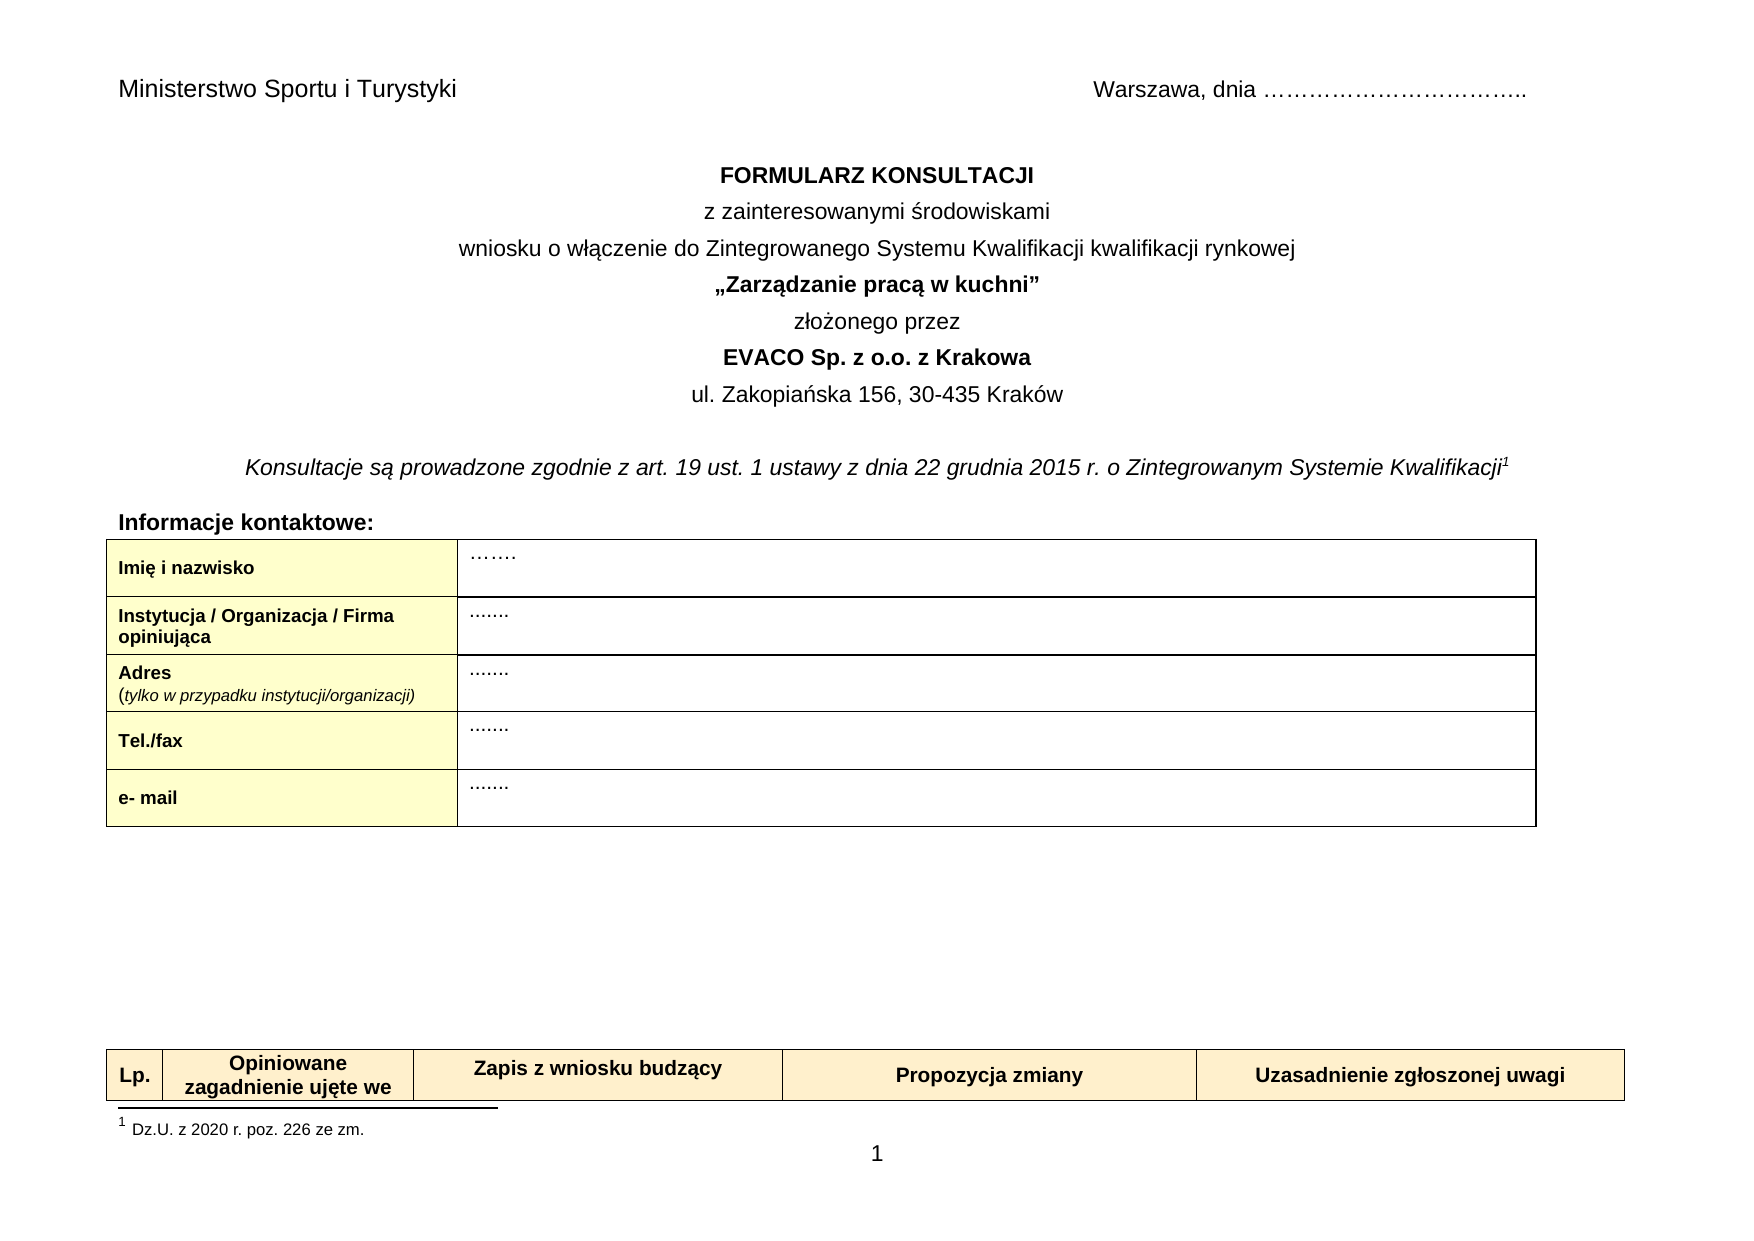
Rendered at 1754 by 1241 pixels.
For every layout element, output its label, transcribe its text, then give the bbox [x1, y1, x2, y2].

text Ministerstwo Sportu i Turystyki Warszawa, dnia …………………………….. [118, 74, 1636, 103]
table_cell ....... [458, 712, 1535, 769]
text złożonego przez [118, 308, 1636, 334]
text EVACO Sp. z o.o. z Krakowa [118, 344, 1636, 371]
table_cell Instytucja / Organizacja / Firma opiniująca [107, 597, 457, 654]
table_header ……. [458, 540, 1535, 596]
text FORMULARZ KONSULTACJI [118, 162, 1636, 188]
table_cell e- mail [107, 770, 457, 826]
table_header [414, 1050, 782, 1100]
table_cell ....... [458, 598, 1535, 654]
table_cell Tel./fax [107, 712, 457, 769]
table_cell ....... [458, 770, 1535, 826]
text z zainteresowanymi środowiskami [118, 198, 1636, 225]
text Informacje kontaktowe: [118, 508, 1636, 535]
text ul. Zakopiańska 156, 30-435 Kraków [118, 381, 1636, 407]
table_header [1197, 1050, 1624, 1100]
table_header Lp. [107, 1050, 162, 1100]
table_cell ....... [458, 656, 1535, 711]
text „Zarządzanie pracą w kuchni” [118, 271, 1636, 298]
table_header Propozycja zmiany [783, 1050, 1196, 1100]
text wniosku o włączenie do Zintegrowanego Systemu Kwalifikacji kwalifikacji rynkowej [118, 235, 1636, 261]
text Konsultacje są prowadzone zgodnie z art. 19 ust. 1 ustawy z dnia 22 grudnia 2015 r. o Zintegrowanym Systemie Kwalifikacji [118, 453, 1636, 480]
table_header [163, 1050, 413, 1100]
table_cell Adres (tylko w przypadku instytucji/organizacji) [107, 655, 457, 711]
table_header Imię i nazwisko [107, 540, 457, 596]
